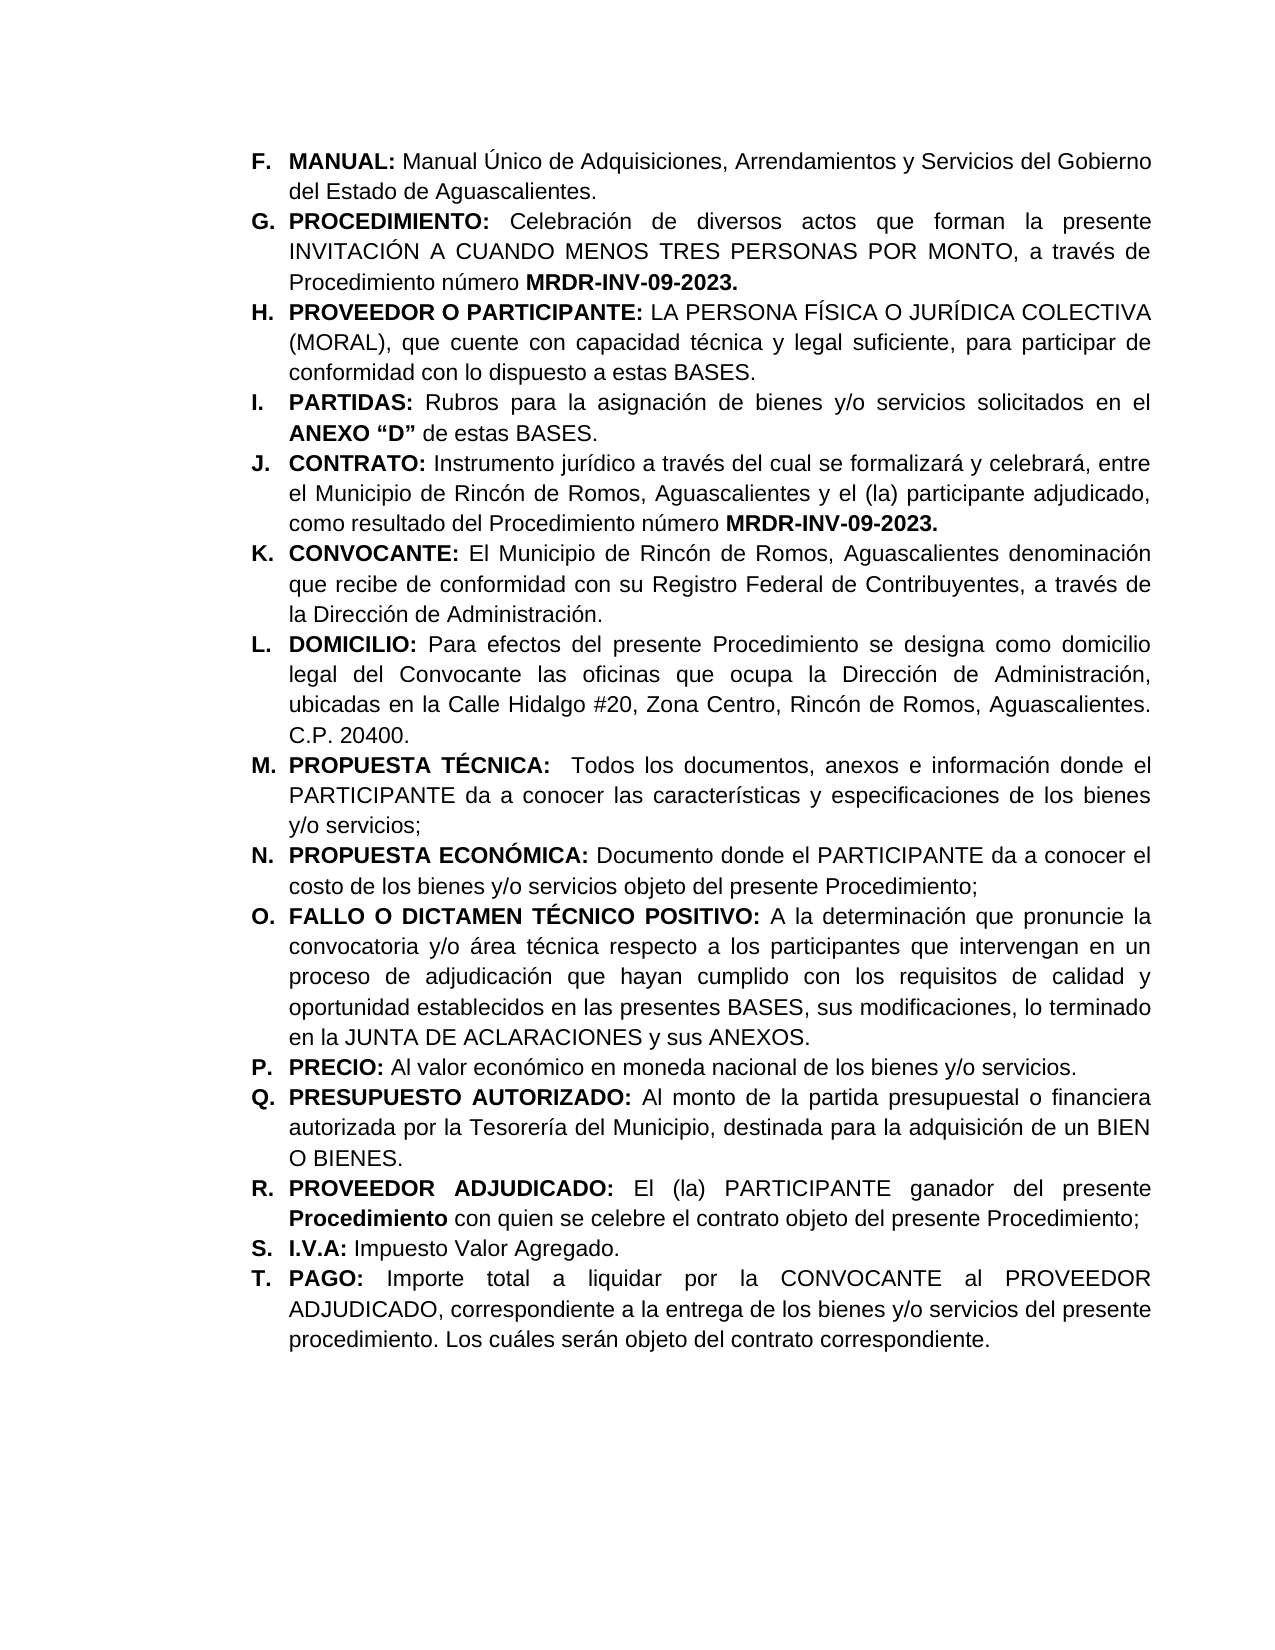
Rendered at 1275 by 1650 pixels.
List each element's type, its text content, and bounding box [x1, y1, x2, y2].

list FALLO O DICTAMEN TÉCNICO POSITIVO: A la determinación que pronuncie la convocatoria y/o área técnica respecto a los participantes que intervengan en un proceso de adjudicación que hayan cumplido con los requisitos de calidad y oportunidad establecidos en las presentes BASES, sus modificaciones, lo terminado en la JUNTA DE ACLARACIONES y sus ANEXOS. [251, 903, 1152, 1050]
list PROPUESTA ECONÓMICA: Documento donde el PARTICIPANTE da a conocer el costo de los bienes y/o servicios objeto del presente Procedimiento; [251, 842, 1152, 899]
list PAGO: Importe total a liquidar por la CONVOCANTE al PROVEEDOR ADJUDICADO, correspondiente a la entrega de los bienes y/o servicios del presente procedimiento. Los cuáles serán objeto del contrato correspondiente. [251, 1265, 1152, 1352]
list PROVEEDOR ADJUDICADO: El (la) PARTICIPANTE ganador del presente Procedimiento con quien se celebre el contrato objeto del presente Procedimiento; [251, 1175, 1152, 1231]
list PRECIO: Al valor económico en moneda nacional de los bienes y/o servicios. [251, 1054, 1152, 1080]
list CONVOCANTE: El Municipio de Rincón de Romos, Aguascalientes denominación que recibe de conformidad con su Registro Federal de Contribuyentes, a través de la Dirección de Administración. [251, 540, 1152, 627]
list PARTIDAS: Rubros para la asignación de bienes y/o servicios solicitados en el ANEXO “D” de estas BASES. [251, 389, 1152, 446]
list MANUAL: Manual Único de Adquisiciones, Arrendamientos y Servicios del Gobierno del Estado de Aguascalientes. [251, 148, 1152, 204]
list PROCEDIMIENTO: Celebración de diversos actos que forman la presente INVITACIÓN A CUANDO MENOS TRES PERSONAS POR MONTO, a través de Procedimiento número MRDR-INV-09-2023. [251, 208, 1152, 295]
list PROVEEDOR O PARTICIPANTE: LA PERSONA FÍSICA O JURÍDICA COLECTIVA (MORAL), que cuente con capacidad técnica y legal suficiente, para participar de conformidad con lo dispuesto a estas BASES. [251, 299, 1152, 385]
list PRESUPUESTO AUTORIZADO: Al monto de la partida presupuestal o financiera autorizada por la Tesorería del Municipio, destinada para la adquisición de un BIEN O BIENES. [251, 1084, 1152, 1171]
list DOMICILIO: Para efectos del presente Procedimiento se designa como domicilio legal del Convocante las oficinas que ocupa la Dirección de Administración, ubicadas en la Calle Hidalgo #20, Zona Centro, Rincón de Romos, Aguascalientes. C.P. 20400. [251, 631, 1152, 748]
list I.V.A: Impuesto Valor Agregado. [251, 1235, 1152, 1261]
list CONTRATO: Instrumento jurídico a través del cual se formalizará y celebrará, entre el Municipio de Rincón de Romos, Aguascalientes y el (la) participante adjudicado, como resultado del Procedimiento número MRDR-INV-09-2023. [251, 450, 1152, 536]
list PROPUESTA TÉCNICA: Todos los documentos, anexos e información donde el PARTICIPANTE da a conocer las características y especificaciones de los bienes y/o servicios; [251, 752, 1152, 838]
